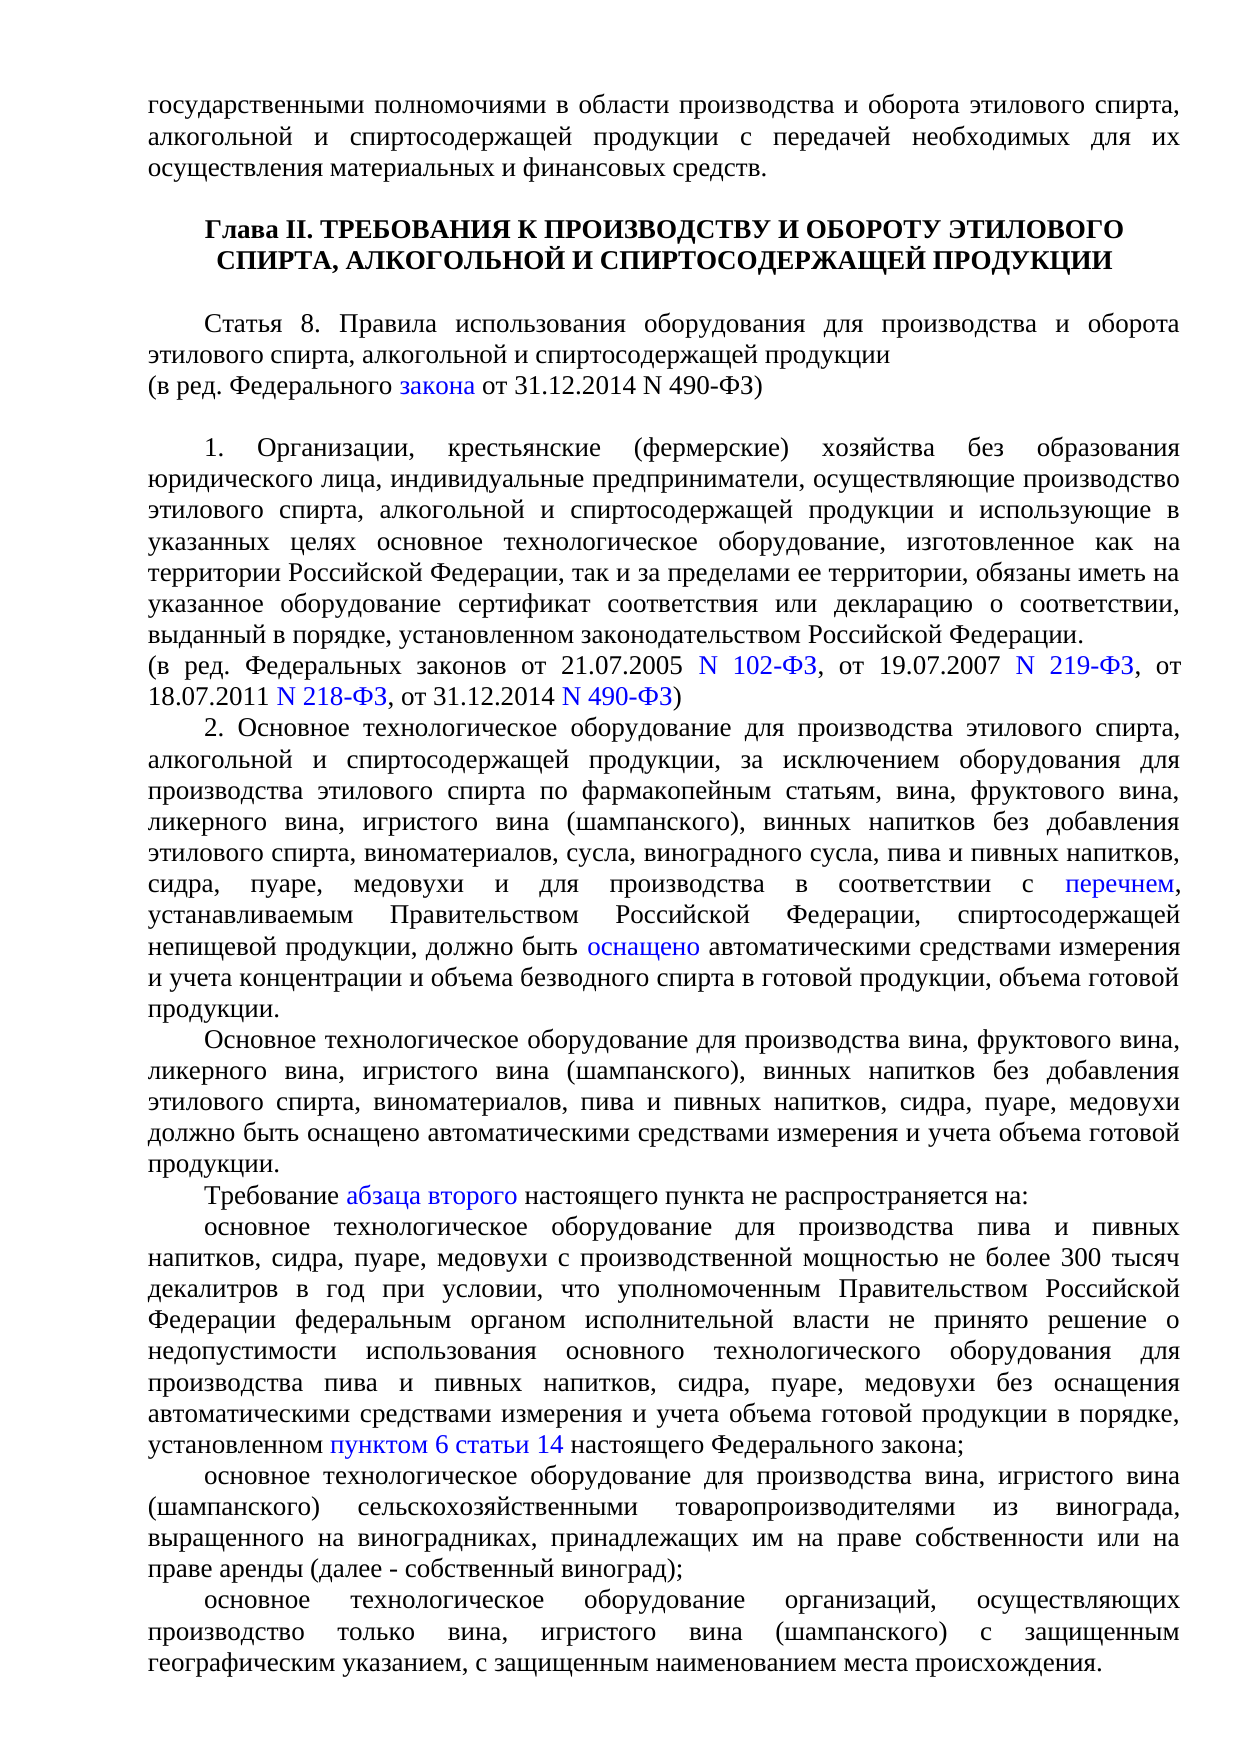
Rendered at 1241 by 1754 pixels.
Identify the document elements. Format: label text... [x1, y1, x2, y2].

text Основное технологическое оборудование для производства вина, фруктового вина, ликерного вина, игристого вина (шампанского), винных напитков без добавления этилового спирта, виноматериалов, пива и пивных напитков, сидра, пуаре, медовухи должно быть оснащено автоматическими средствами измерения и учета объема готовой продукции. [148, 1023, 1181, 1179]
text 1. Организации, крестьянские (фермерские) хозяйства без образования юридического лица, индивидуальные предприниматели, осуществляющие производство этилового спирта, алкогольной и спиртосодержащей продукции и использующие в указанных целях основное технологическое оборудование, изготовленное как на территории Российской Федерации, так и за пределами ее территории, обязаны иметь на указанное оборудование сертификат соответствия или декларацию о соответствии, выданный в порядке, установленном законодательством Российской Федерации. [148, 431, 1181, 649]
text (в ред. Федеральных законов от 21.07.2005 N 102-ФЗ, от 19.07.2007 N 219-ФЗ, от 18.07.2011 N 218-ФЗ, от 31.12.2014 N 490-ФЗ) [148, 649, 1181, 712]
text Статья 8. Правила использования оборудования для производства и оборота этилового спирта, алкогольной и спиртосодержащей продукции [148, 307, 1181, 369]
text основное технологическое оборудование организаций, осуществляющих производство только вина, игристого вина (шампанского) с защищенным географическим указанием, с защищенным наименованием места происхождения. [148, 1584, 1181, 1677]
text 2. Основное технологическое оборудование для производства этилового спирта, алкогольной и спиртосодержащей продукции, за исключением оборудования для производства этилового спирта по фармакопейным статьям, вина, фруктового вина, ликерного вина, игристого вина (шампанского), винных напитков без добавления этилового спирта, виноматериалов, сусла, виноградного сусла, пива и пивных напитков, сидра, пуаре, медовухи и для производства в соответствии с перечнем, устанавливаемым Правительством Российской Федерации, спиртосодержащей непищевой продукции, должно быть оснащено автоматическими средствами измерения и учета концентрации и объема безводного спирта в готовой продукции, объема готовой продукции. [148, 712, 1181, 1023]
text (в ред. Федерального закона от 31.12.2014 N 490-ФЗ) [148, 369, 1181, 400]
text Требование абзаца второго настоящего пункта не распространяется на: [148, 1179, 1181, 1210]
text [148, 89, 1181, 182]
text основное технологическое оборудование для производства пива и пивных напитков, сидра, пуаре, медовухи с производственной мощностью не более 300 тысяч декалитров в год при условии, что уполномоченным Правительством Российской Федерации федеральным органом исполнительной власти не принято решение о недопустимости использования основного технологического оборудования для производства пива и пивных напитков, сидра, пуаре, медовухи без оснащения автоматическими средствами измерения и учета объема готовой продукции в порядке, установленном пунктом 6 статьи 14 настоящего Федерального закона; [148, 1210, 1181, 1459]
title Глава II. ТРЕБОВАНИЯ К ПРОИЗВОДСТВУ И ОБОРОТУ ЭТИЛОВОГО [148, 213, 1181, 244]
text основное технологическое оборудование для производства вина, игристого вина (шампанского) сельскохозяйственными товаропроизводителями из винограда, выращенного на виноградниках, принадлежащих им на праве собственности или на праве аренды (далее - собственный виноград); [148, 1459, 1181, 1584]
title СПИРТА, АЛКОГОЛЬНОЙ И СПИРТОСОДЕРЖАЩЕЙ ПРОДУКЦИИ [148, 244, 1181, 276]
